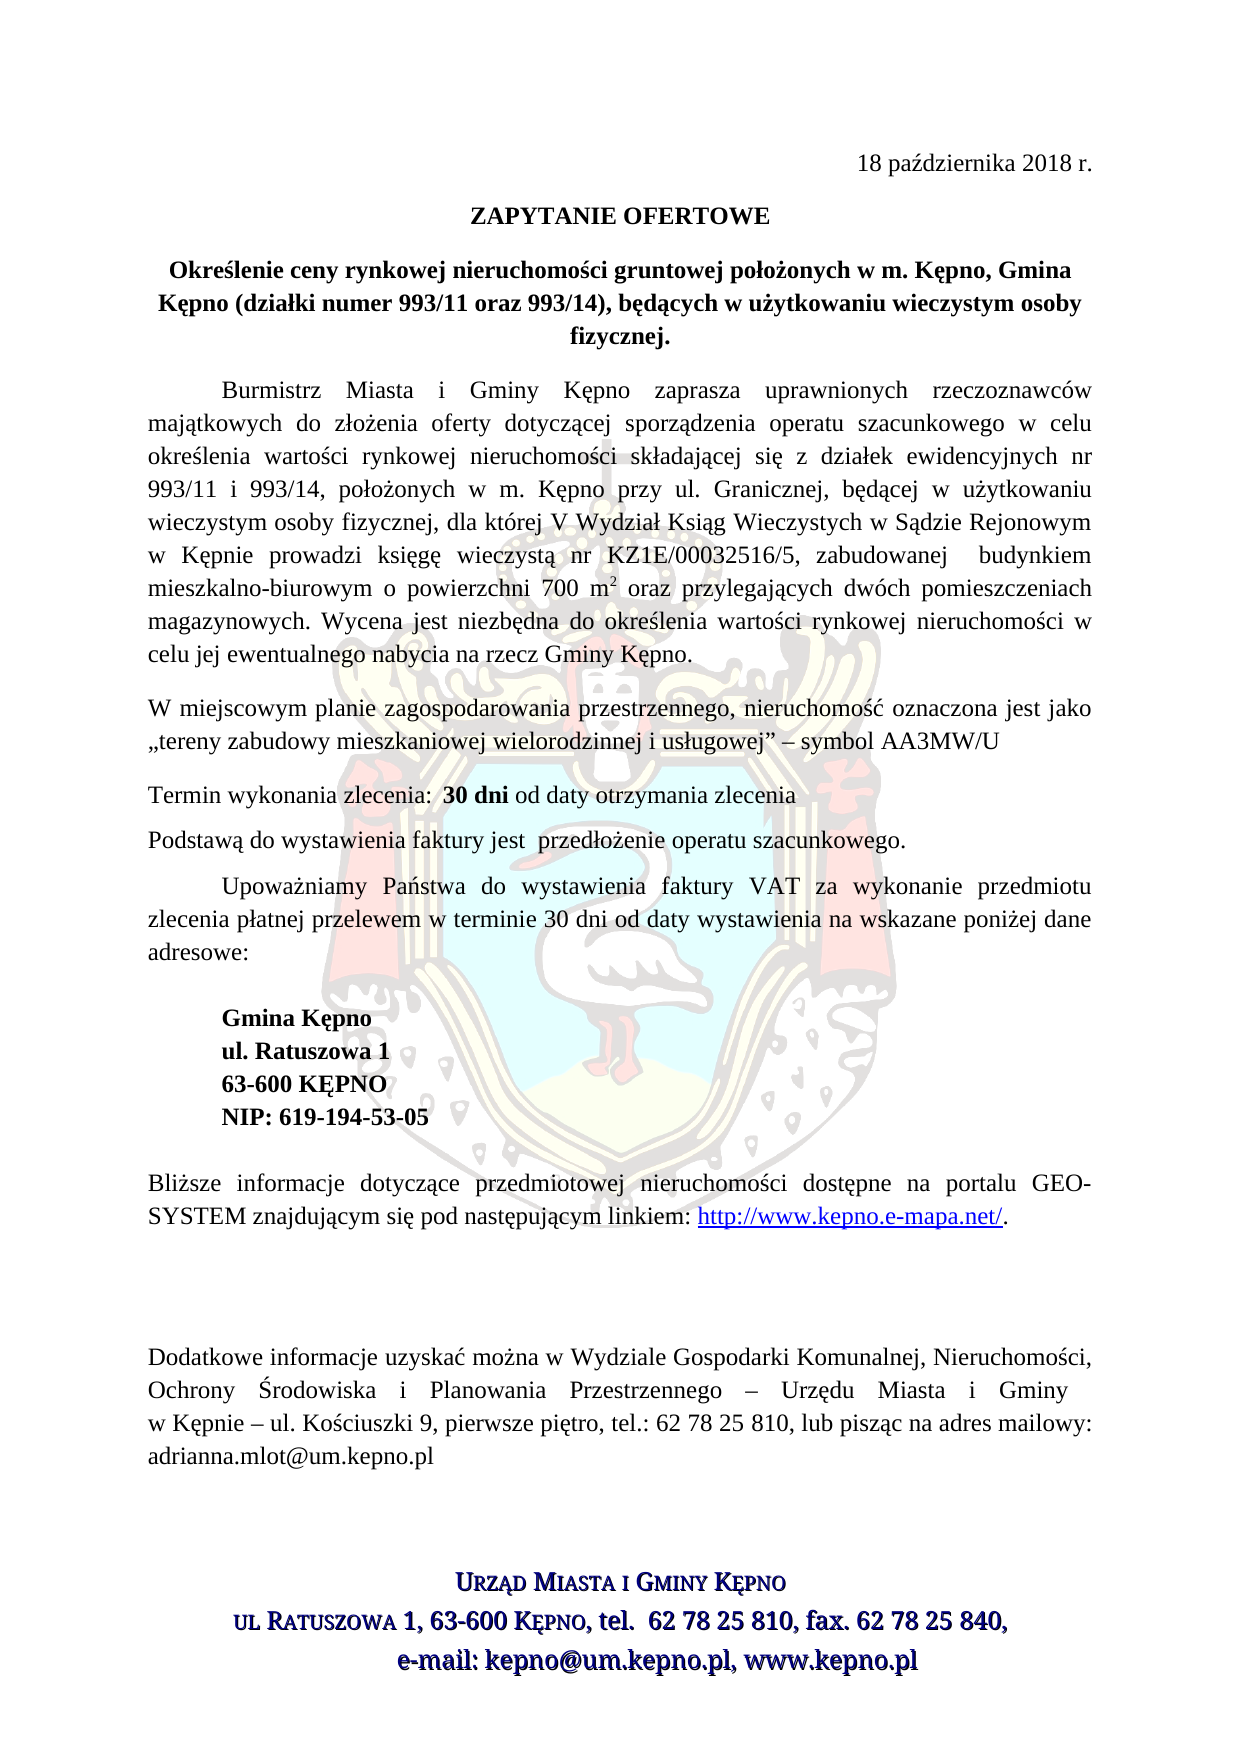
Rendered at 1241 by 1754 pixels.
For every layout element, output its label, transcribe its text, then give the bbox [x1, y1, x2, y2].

text Upoważniamy Państwa do wystawienia faktury VAT za wykonanie przedmiotu zlecenia płatnej przelewem w terminie 30 dni od daty wystawienia na wskazane poniżej dane adresowe: [148, 871, 1093, 966]
text ul. Ratuszowa 1 [148, 1036, 1093, 1065]
text Termin wykonania zlecenia: 30 dni od daty otrzymania zlecenia [148, 780, 1093, 809]
text 18 października 2018 r. [148, 148, 1093, 176]
text ZAPYTANIE OFERTOWE [148, 201, 1093, 230]
text Burmistrz Miasta i Gminy Kępno zaprasza uprawnionych rzeczoznawców majątkowych do złożenia oferty dotyczącej sporządzenia operatu szacunkowego w celu określenia wartości rynkowej nieruchomości składającej się z działek ewidencyjnych nr 993/11 i 993/14, położonych w m. Kępno przy ul. Granicznej, będącej w użytkowaniu wieczystym osoby fizycznej, dla której V Wydział Ksiąg Wieczystych w Sądzie Rejonowym w Kępnie prowadzi księgę wieczystą nr KZ1E/00032516/5, zabudowanej budynkiem mieszkalno-biurowym o powierzchni 700 m2 oraz przylegających dwóch pomieszczeniach magazynowych. Wycena jest niezbędna do określenia wartości rynkowej nieruchomości w celu jej ewentualnego nabycia na rzecz Gminy Kępno. [148, 375, 1093, 668]
text NIP: 619-194-53-05 [148, 1102, 1093, 1131]
text Podstawą do wystawienia faktury jest przedłożenie operatu szacunkowego. [148, 826, 1093, 854]
text Gmina Kępno [148, 1003, 1093, 1032]
text Dodatkowe informacje uzyskać można w Wydziale Gospodarki Komunalnej, Nieruchomości, Ochrony Środowiska i Planowania Przestrzennego – Urzędu Miasta i Gminy w Kępnie – ul. Kościuszki 9, pierwsze piętro, tel.: 62 78 25 810, lub pisząc na adres mailowy: adrianna.mlot@um.kepno.pl [148, 1342, 1093, 1470]
text Bliższe informacje dotyczące przedmiotowej nieruchomości dostępne na portalu GEO-SYSTEM znajdującym się pod następującym linkiem: http://www.kepno.e-mapa.net/. [148, 1168, 1093, 1230]
text 63-600 KĘPNO [148, 1069, 1093, 1098]
text Określenie ceny rynkowej nieruchomości gruntowej położonych w m. Kępno, Gmina Kępno (działki numer 993/11 oraz 993/14), będących w użytkowaniu wieczystym osoby fizycznej. [148, 255, 1093, 350]
text W miejscowym planie zagospodarowania przestrzennego, nieruchomość oznaczona jest jako „tereny zabudowy mieszkaniowej wielorodzinnej i usługowej” – symbol AA3MW/U [148, 693, 1093, 755]
